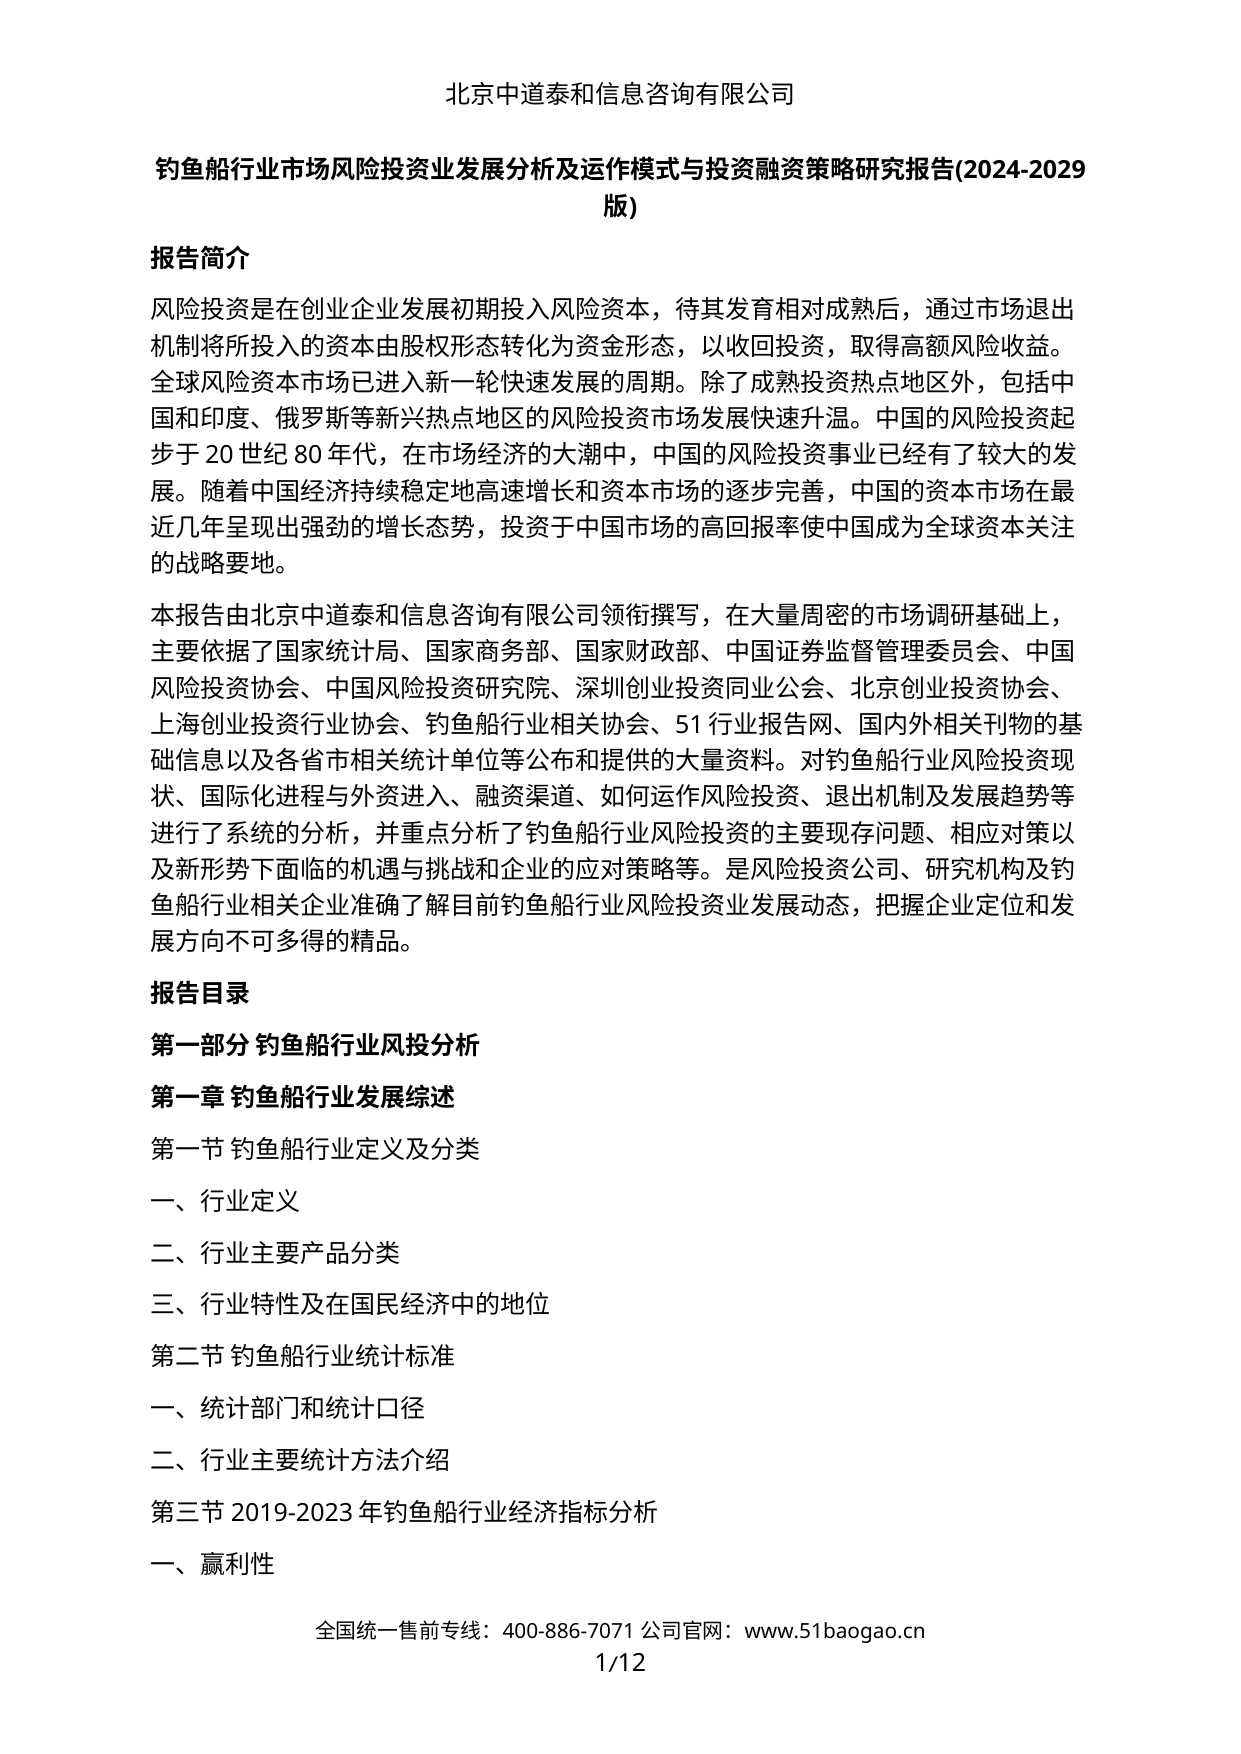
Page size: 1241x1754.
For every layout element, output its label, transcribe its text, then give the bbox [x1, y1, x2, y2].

text 第一部分 钓鱼船行业风投分析 [150, 1026, 1090, 1062]
text 一、统计部门和统计口径 [150, 1389, 1090, 1425]
text 本报告由北京中道泰和信息咨询有限公司领衔撰写，在大量周密的市场调研基础上，主要依据了国家统计局、国家商务部、国家财政部、中国证券监督管理委员会、中国风险投资协会、中国风险投资研究院、深圳创业投资同业公会、北京创业投资协会、上海创业投资行业协会、钓鱼船行业相关协会、51行业报告网、国内外相关刊物的基础信息以及各省市相关统计单位等公布和提供的大量资料。对钓鱼船行业风险投资现状、国际化进程与外资进入、融资渠道、如何运作风险投资、退出机制及发展趋势等进行了系统的分析，并重点分析了钓鱼船行业风险投资的主要现存问题、相应对策以及新形势下面临的机遇与挑战和企业的应对策略等。是风险投资公司、研究机构及钓鱼船行业相关企业准确了解目前钓鱼船行业风险投资业发展动态，把握企业定位和发展方向不可多得的精品。 [150, 596, 1090, 958]
text 报告简介 [150, 238, 1090, 274]
text 二、行业主要统计方法介绍 [150, 1441, 1090, 1477]
text 第一章 钓鱼船行业发展综述 [150, 1077, 1090, 1114]
text 钓鱼船行业市场风险投资业发展分析及运作模式与投资融资策略研究报告(2024-2029版) [150, 150, 1090, 222]
text 第三节 2019-2023年钓鱼船行业经济指标分析 [150, 1492, 1090, 1529]
text 二、行业主要产品分类 [150, 1233, 1090, 1269]
text 报告目录 [150, 974, 1090, 1010]
text 三、行业特性及在国民经济中的地位 [150, 1285, 1090, 1321]
text 风险投资是在创业企业发展初期投入风险资本，待其发育相对成熟后，通过市场退出机制将所投入的资本由股权形态转化为资金形态，以收回投资，取得高额风险收益。全球风险资本市场已进入新一轮快速发展的周期。除了成熟投资热点地区外，包括中国和印度、俄罗斯等新兴热点地区的风险投资市场发展快速升温。中国的风险投资起步于20世纪80年代，在市场经济的大潮中，中国的风险投资事业已经有了较大的发展。随着中国经济持续稳定地高速增长和资本市场的逐步完善，中国的资本市场在最近几年呈现出强劲的增长态势，投资于中国市场的高回报率使中国成为全球资本关注的战略要地。 [150, 290, 1090, 580]
text 一、赢利性 [150, 1544, 1090, 1581]
text 第二节 钓鱼船行业统计标准 [150, 1337, 1090, 1373]
text 第一节 钓鱼船行业定义及分类 [150, 1129, 1090, 1166]
text 一、行业定义 [150, 1181, 1090, 1217]
